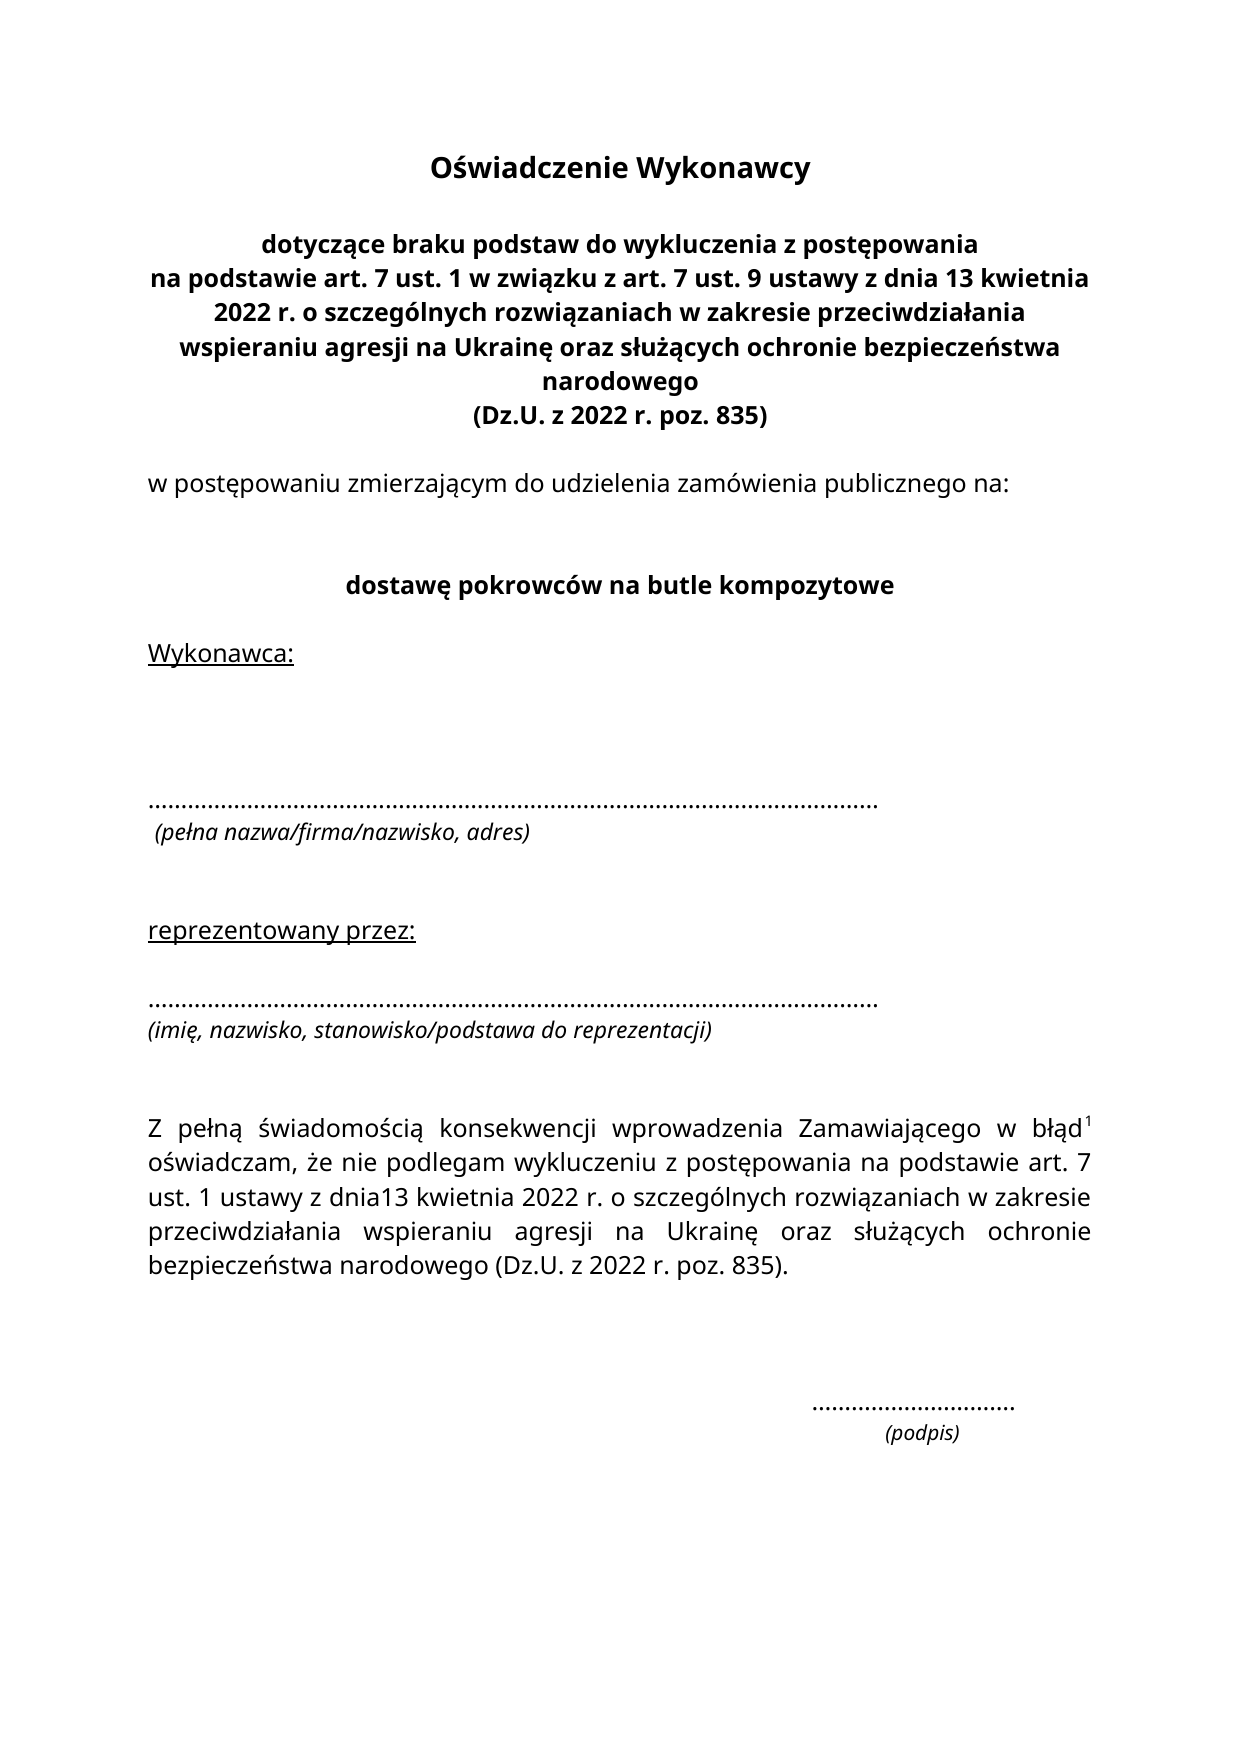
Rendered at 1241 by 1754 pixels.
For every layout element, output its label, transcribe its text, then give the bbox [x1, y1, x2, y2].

text reprezentowany przez: [148, 912, 1093, 946]
text dotyczące braku podstaw do wykluczenia z postępowania [148, 227, 1093, 261]
text Z pełną świadomością konsekwencji wprowadzenia Zamawiającego w błąd1 oświadczam, że nie podlegam wykluczeniu z postępowania na podstawie art. 7 ust. 1 ustawy z dnia13 kwietnia 2022 r. o szczególnych rozwiązaniach w zakresie przeciwdziałania wspieraniu agresji na Ukrainę oraz służących ochronie bezpieczeństwa narodowego (Dz.U. z 2022 r. poz. 835). [148, 1111, 1093, 1281]
text w postępowaniu zmierzającym do udzielenia zamówienia publicznego na: [148, 465, 1093, 499]
text Wykonawca: [148, 636, 1093, 670]
text na podstawie art. 7 ust. 1 w związku z art. 7 ust. 9 ustawy z dnia 13 kwietnia 2022 r. o szczególnych rozwiązaniach w zakresie przeciwdziałania wspieraniu agresji na Ukrainę oraz służących ochronie bezpieczeństwa narodowego [148, 261, 1093, 397]
text …………………………. [738, 1383, 1093, 1418]
text (imię, nazwisko, stanowisko/podstawa do reprezentacji) [148, 1014, 1093, 1046]
text ………………………………………………………………………………………………… [148, 782, 1093, 816]
text (podpis) [811, 1418, 1093, 1446]
text (Dz.U. z 2022 r. poz. 835) [148, 397, 1093, 431]
text dostawę pokrowców na butle kompozytowe [148, 568, 1093, 602]
text Oświadczenie Wykonawcy [148, 148, 1093, 187]
text ………………………………………………………………………………………………… [148, 980, 1093, 1014]
text (pełna nazwa/firma/nazwisko, adres) [148, 816, 1093, 847]
